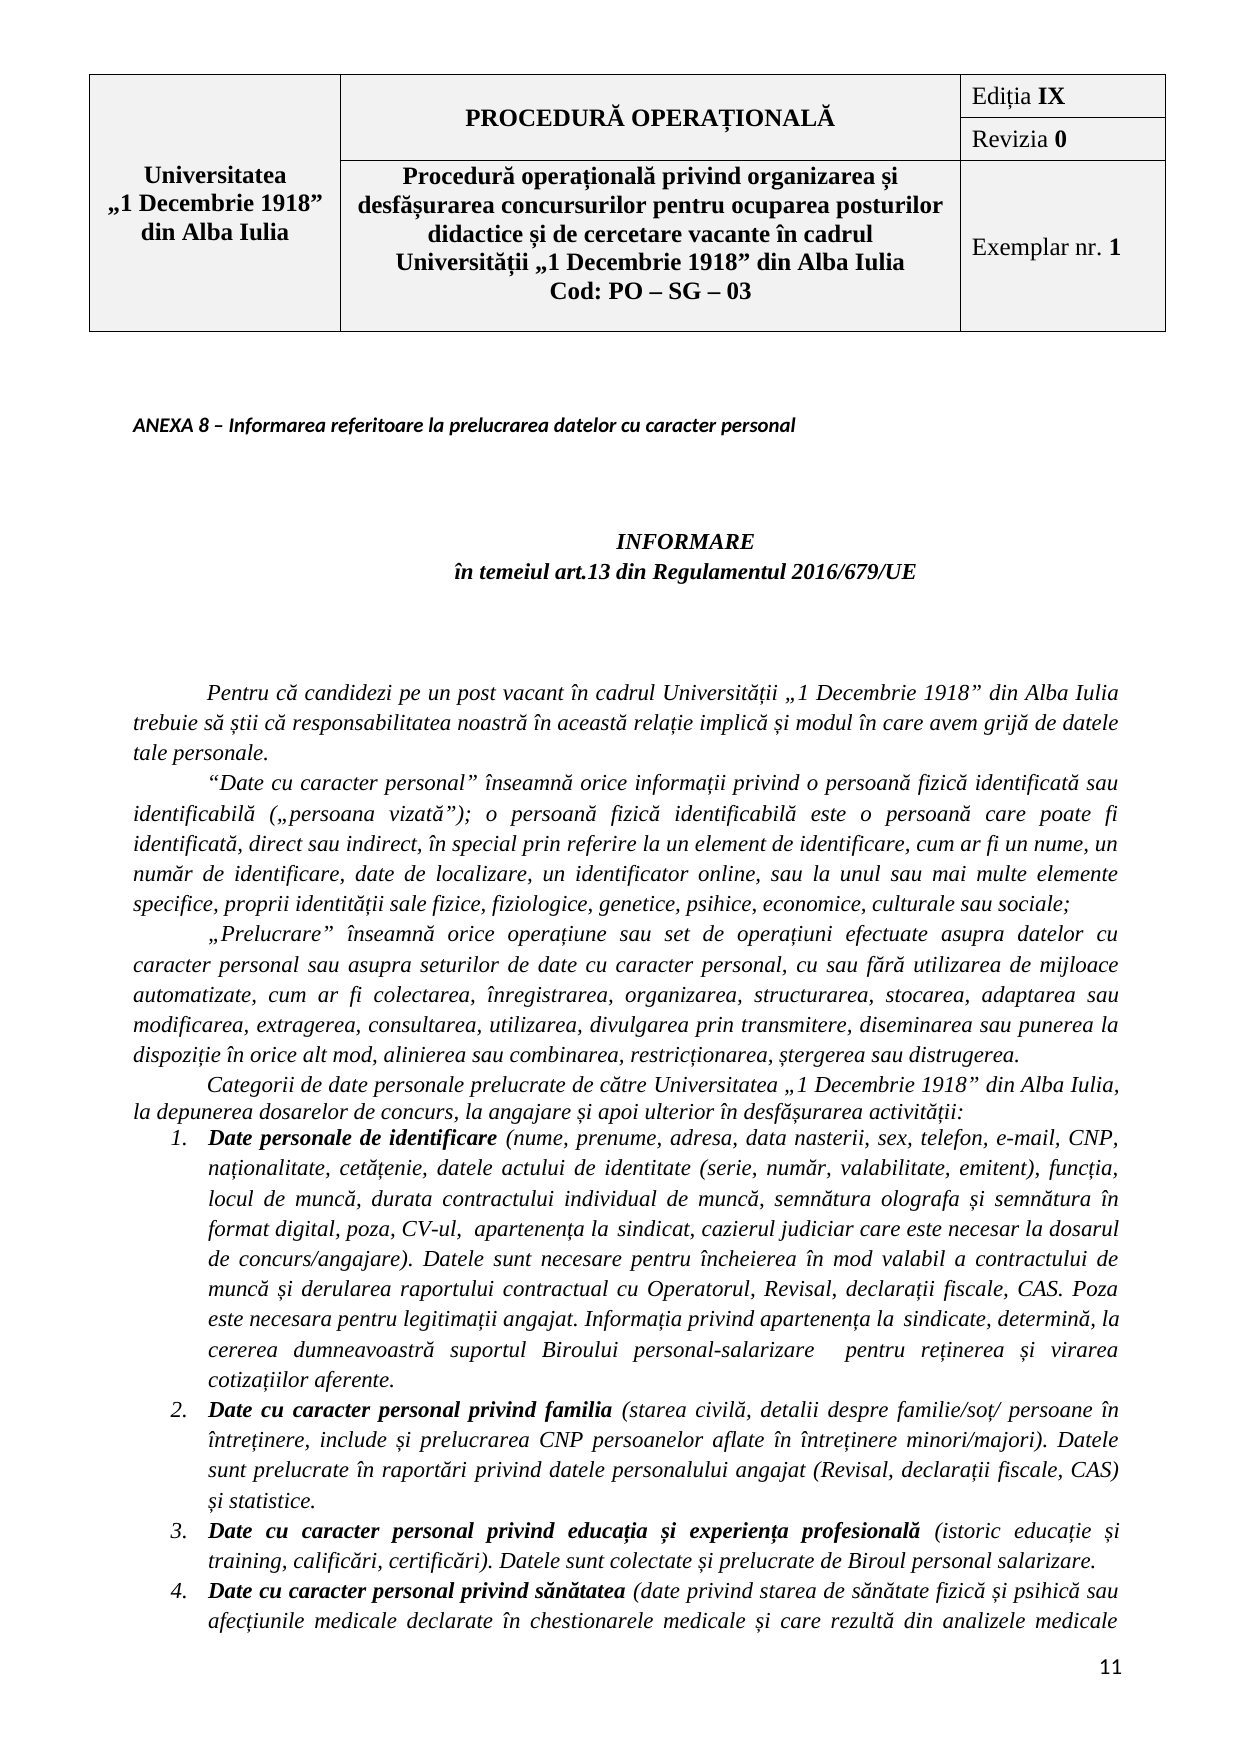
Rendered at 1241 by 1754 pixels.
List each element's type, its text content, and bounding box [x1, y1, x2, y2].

list Date personale de identificare (nume, prenume, adresa, data nasterii, sex, telefon, e-mail, CNP, naționalitate, cetățenie, datele actului de identitate (serie, număr, valabilitate, emitent), funcția, locul de muncă, durata contractului individual de muncă, semnătura olografa și semnătura în format digital, poza, CV-ul, apartenența la sindicat, cazierul judiciar care este necesar la dosarul de concurs/angajare). Datele sunt necesare pentru încheierea în mod valabil a contractului de muncă și derularea raportului contractual cu Operatorul, Revisal, declarații fiscale, CAS. Poza este necesara pentru legitimații angajat. Informația privind apartenența la sindicate, determină, la cererea dumneavoastră suportul Biroului personal-salarizare pentru reținerea și virarea cotizațiilor aferente. [170, 1124, 1122, 1392]
text INFORMARE [162, 528, 1122, 554]
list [170, 1577, 1122, 1634]
text „Prelucrare” înseamnă orice operațiune sau set de operațiuni efectuate asupra datelor cu caracter personal sau asupra seturilor de date cu caracter personal, cu sau fără utilizarea de mijloace automatizate, cum ar fi colectarea, înregistrarea, organizarea, structurarea, stocarea, adaptarea sau modificarea, extragerea, consultarea, utilizarea, divulgarea prin transmitere, diseminarea sau punerea la dispoziție în orice alt mod, alinierea sau combinarea, restricționarea, ștergerea sau distrugerea. [133, 921, 1122, 1068]
list Date cu caracter personal privind educația și experiența profesională (istoric educație și training, calificări, certificări). Datele sunt colectate și prelucrate de Biroul personal salarizare. [170, 1517, 1122, 1573]
text “Date cu caracter personal” înseamnă orice informații privind o persoană fizică identificată sau identificabilă („persoana vizată”); o persoană fizică identificabilă este o persoană care poate fi identificată, direct sau indirect, în special prin referire la un element de identificare, cum ar fi un nume, un număr de identificare, date de localizare, un identificator online, sau la unul sau mai multe elemente specifice, proprii identității sale fizice, fiziologice, genetice, psihice, economice, culturale sau sociale; [133, 769, 1122, 917]
text Categorii de date personale prelucrate de către Universitatea „1 Decembrie 1918” din Alba Iulia, la depunerea dosarelor de concurs, la angajare și apoi ulterior în desfășurarea activității: [133, 1072, 1122, 1124]
text ANEXA 8 – Informarea referitoare la prelucrarea datelor cu caracter personal [133, 412, 1122, 437]
text Pentru că candidezi pe un post vacant în cadrul Universității „1 Decembrie 1918” din Alba Iulia trebuie să știi că responsabilitatea noastră în această relație implică și modul în care avem grijă de datele tale personale. [133, 679, 1122, 766]
text în temeiul art.13 din Regulamentul 2016/679/UE [162, 558, 1122, 584]
list Date cu caracter personal privind familia (starea civilă, detalii despre familie/soț/ persoane în întreținere, include și prelucrarea CNP persoanelor aflate în întreținere minori/majori). Datele sunt prelucrate în raportări privind datele personalului angajat (Revisal, declarații fiscale, CAS) și statistice. [170, 1396, 1122, 1513]
